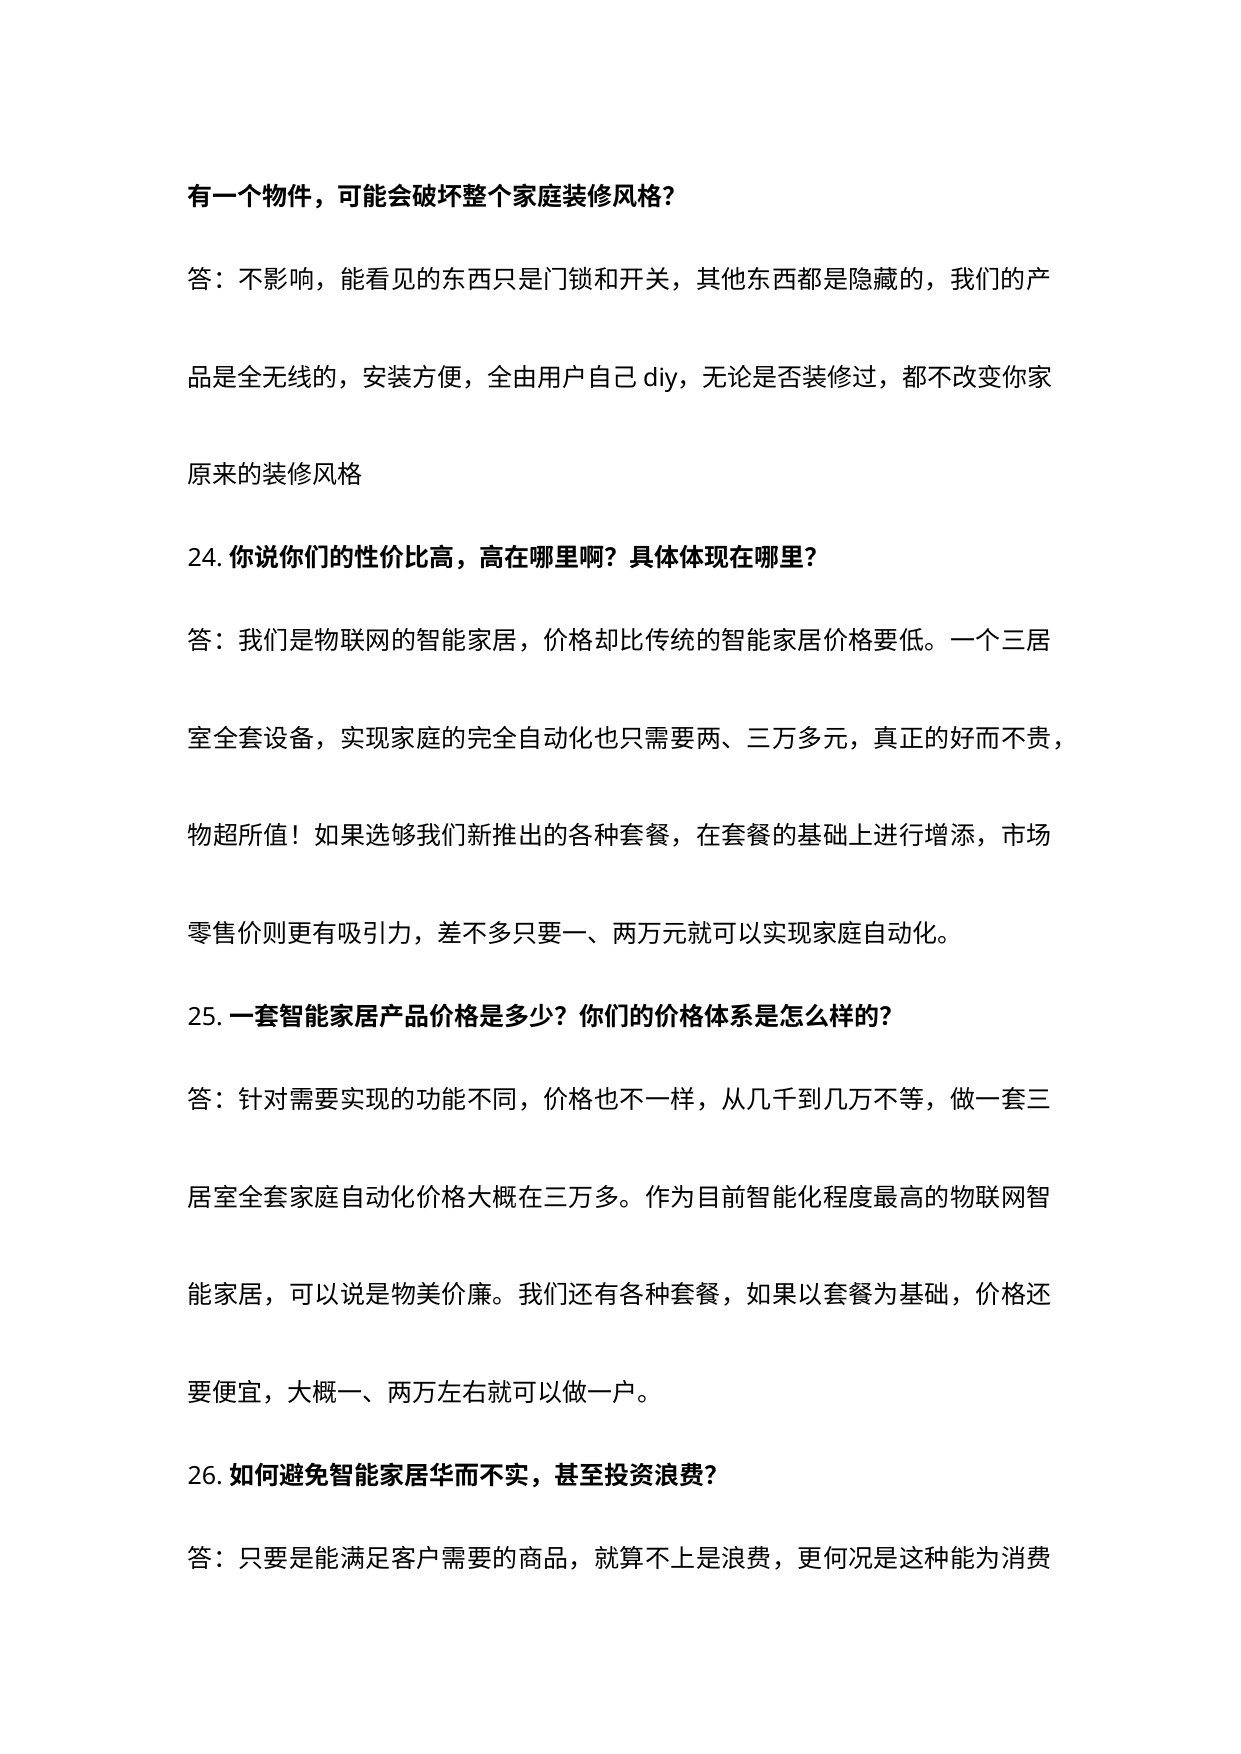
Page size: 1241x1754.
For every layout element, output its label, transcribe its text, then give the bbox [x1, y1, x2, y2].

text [187, 162, 1053, 227]
text 25. 一套智能家居产品价格是多少？你们的价格体系是怎么样的？ [187, 982, 1053, 1047]
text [187, 1524, 1053, 1589]
text 答：我们是物联网的智能家居，价格却比传统的智能家居价格要低。一个三居室全套设备，实现家庭的完全自动化也只需要两、三万多元，真正的好而不贵，物超所值！如果选够我们新推出的各种套餐，在套餐的基础上进行增添，市场零售价则更有吸引力，差不多只要一、两万元就可以实现家庭自动化。 [187, 606, 1053, 964]
text 答：不影响，能看见的东西只是门锁和开关，其他东西都是隐藏的，我们的产品是全无线的，安装方便，全由用户自己diy，无论是否装修过，都不改变你家原来的装修风格 [187, 245, 1053, 505]
text 24. 你说你们的性价比高，高在哪里啊？具体体现在哪里？ [187, 523, 1053, 588]
text 26. 如何避免智能家居华而不实，甚至投资浪费？ [187, 1441, 1053, 1506]
text 答：针对需要实现的功能不同，价格也不一样，从几千到几万不等，做一套三居室全套家庭自动化价格大概在三万多。作为目前智能化程度最高的物联网智能家居，可以说是物美价廉。我们还有各种套餐，如果以套餐为基础，价格还要便宜，大概一、两万左右就可以做一户。 [187, 1065, 1053, 1423]
